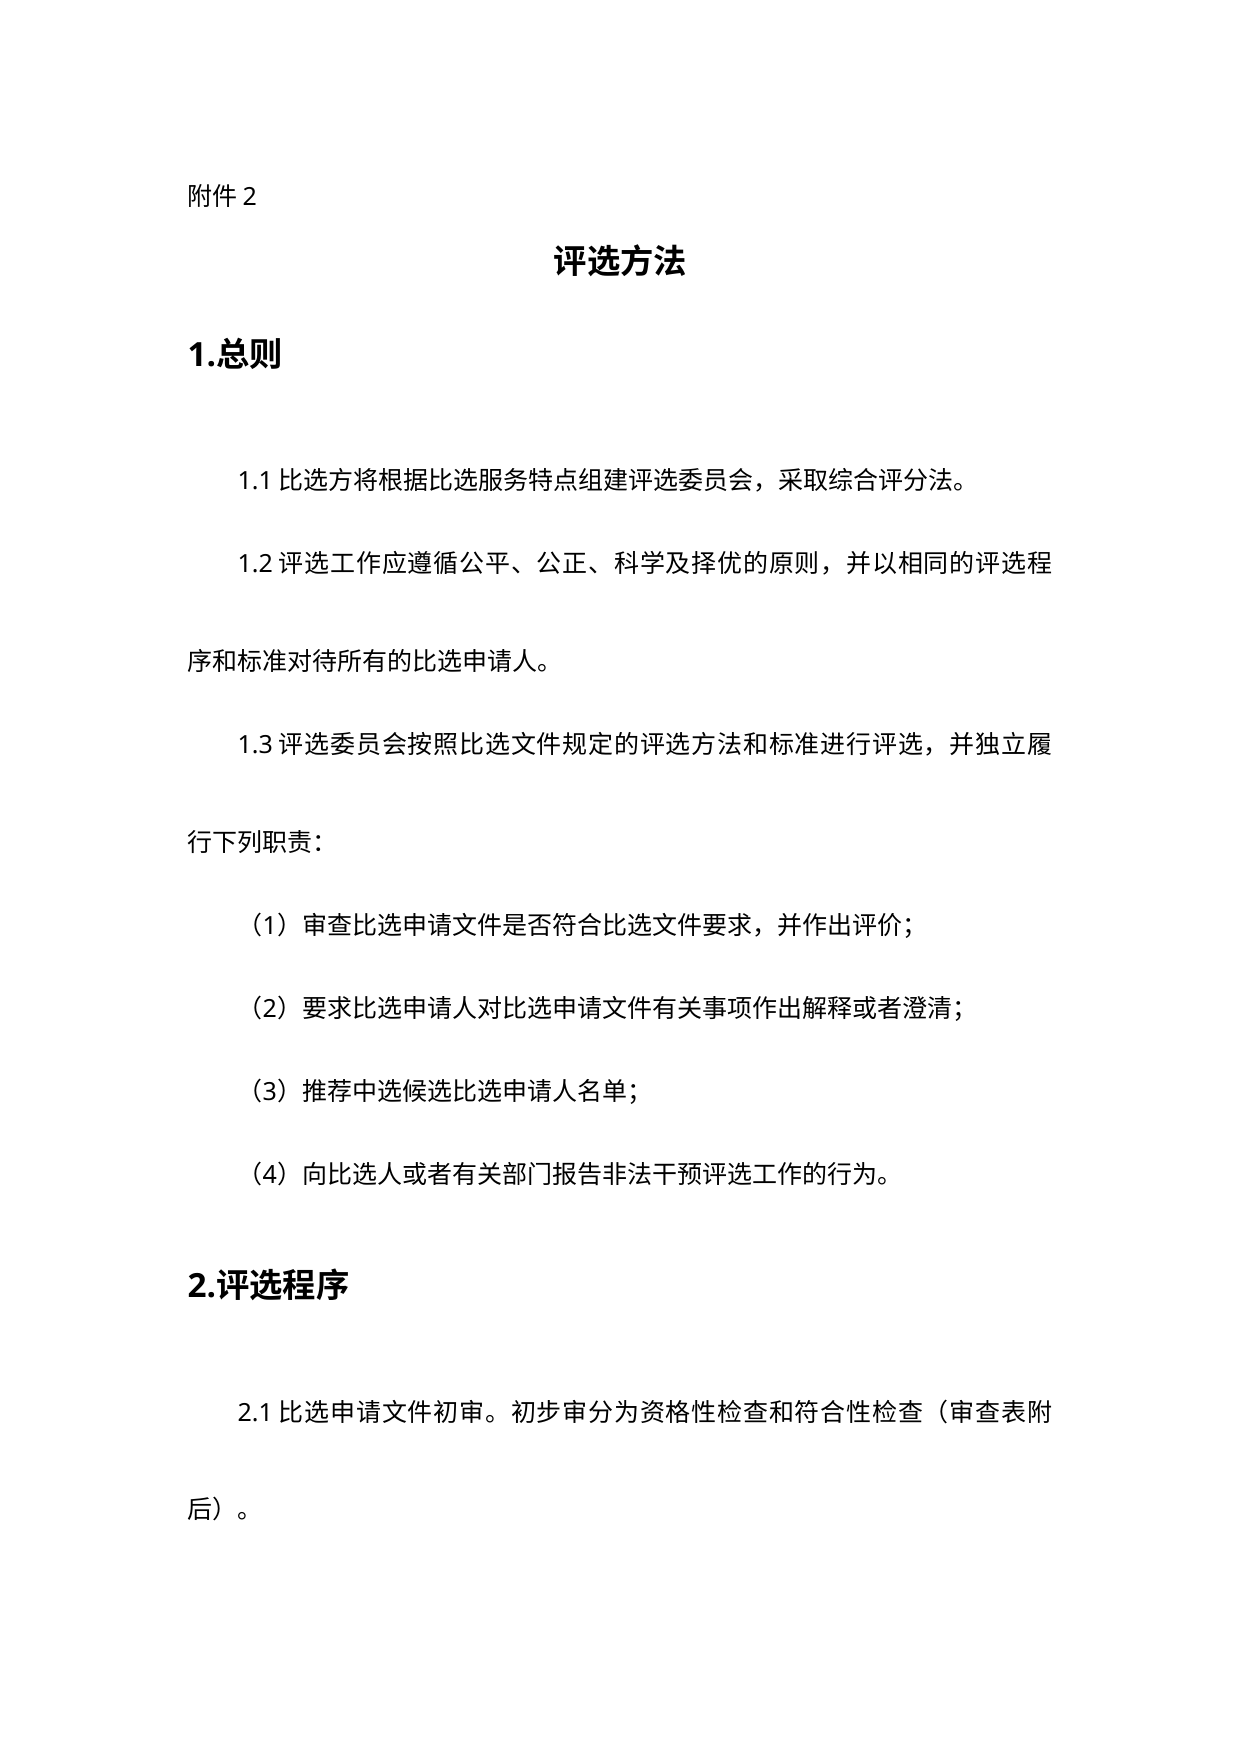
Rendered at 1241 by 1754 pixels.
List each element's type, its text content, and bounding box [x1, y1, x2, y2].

text 评选方法 [187, 227, 1053, 292]
text 1.2评选工作应遵循公平、公正、科学及择优的原则，并以相同的评选程序和标准对待所有的比选申请人。 [187, 529, 1053, 692]
text （3）推荐中选候选比选申请人名单； [187, 1057, 1053, 1122]
subtitle 1.总则 [187, 319, 1053, 384]
text 附件2 [187, 162, 1053, 227]
text 1.3评选委员会按照比选文件规定的评选方法和标准进行评选，并独立履行下列职责： [187, 710, 1053, 873]
text 1.1比选方将根据比选服务特点组建评选委员会，采取综合评分法。 [187, 446, 1053, 511]
text （1）审查比选申请文件是否符合比选文件要求，并作出评价； [187, 891, 1053, 956]
text （4）向比选人或者有关部门报告非法干预评选工作的行为。 [187, 1140, 1053, 1205]
subtitle 2.评选程序 [187, 1250, 1053, 1315]
text （2）要求比选申请人对比选申请文件有关事项作出解释或者澄清； [187, 974, 1053, 1039]
text 2.1比选申请文件初审。初步审分为资格性检查和符合性检查（审查表附后）。 [187, 1378, 1053, 1540]
